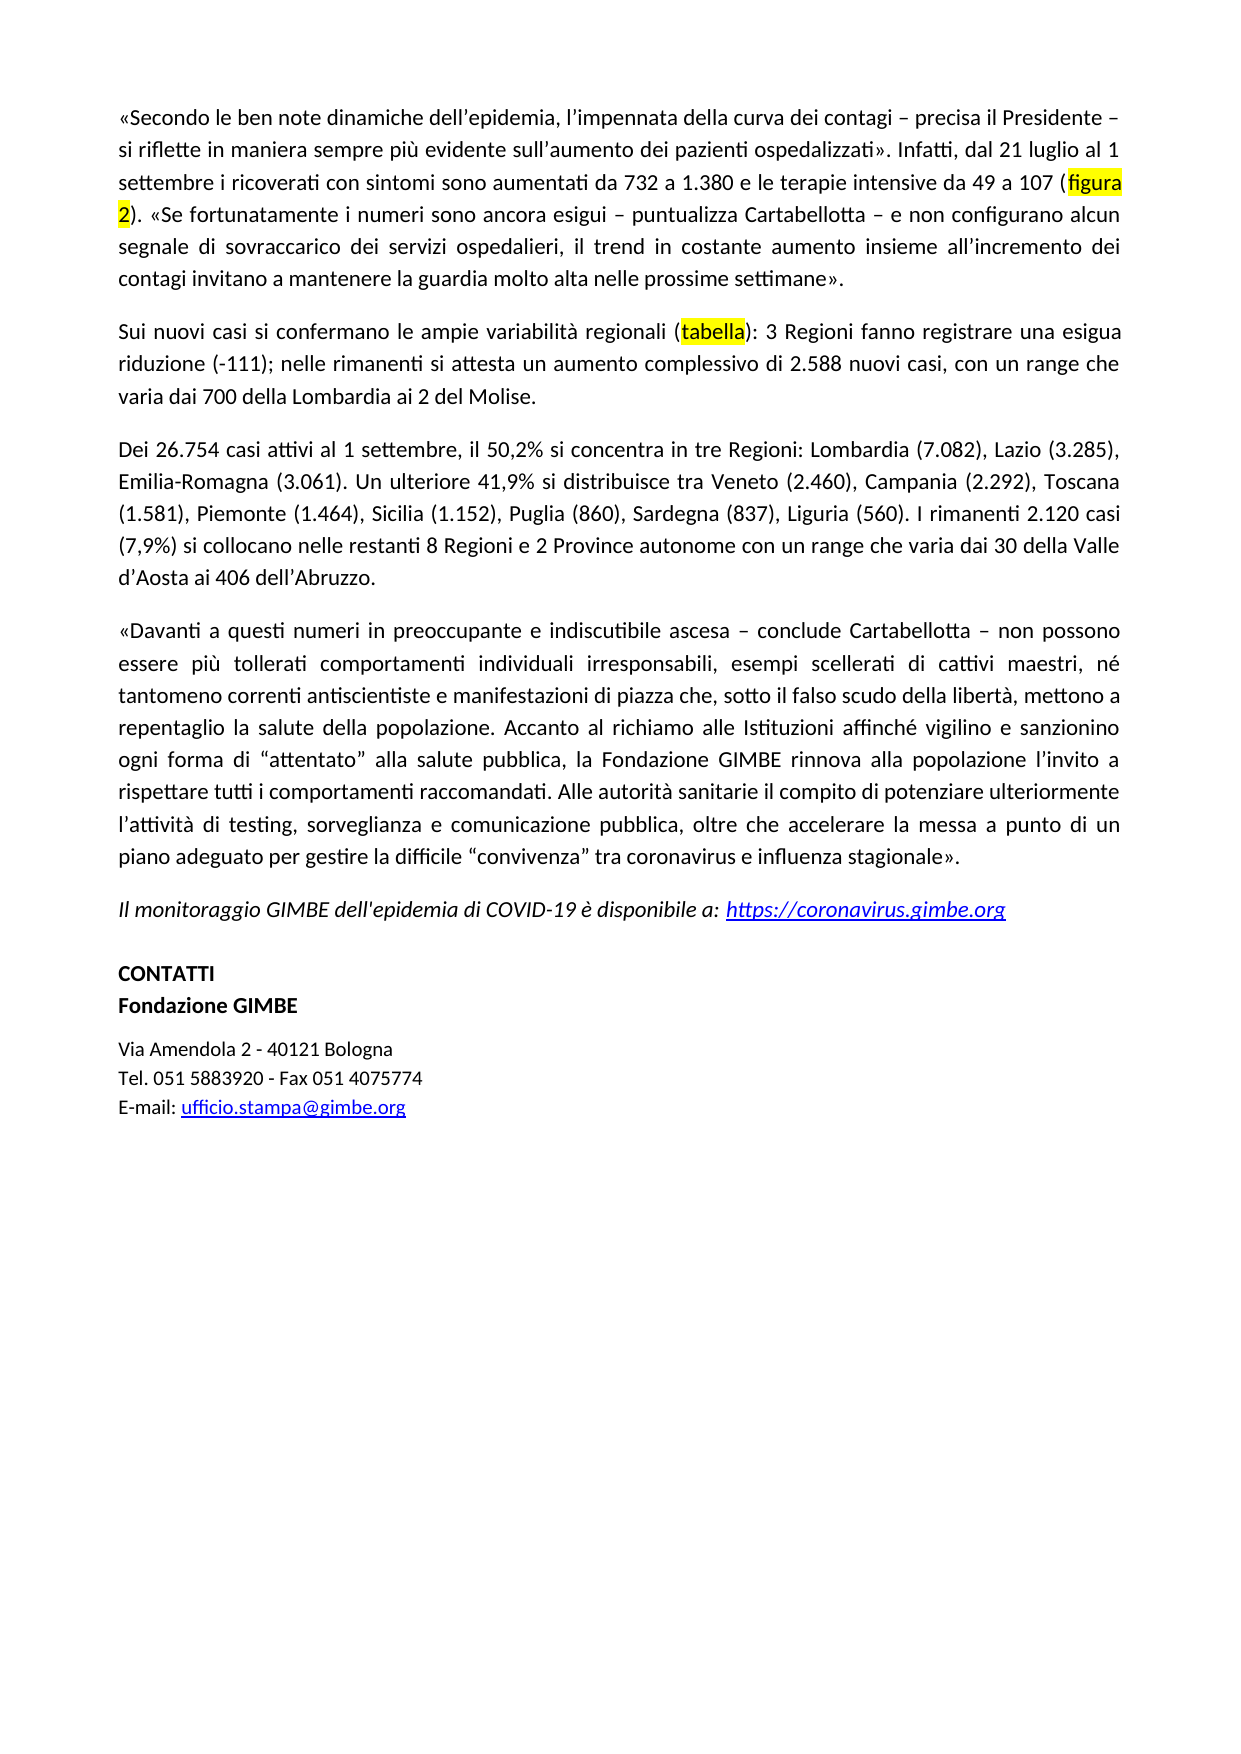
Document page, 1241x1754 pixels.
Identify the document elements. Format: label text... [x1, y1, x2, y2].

text Dei 26.754 casi attivi al 1 settembre, il 50,2% si concentra in tre Regioni: Lombardia (7.082), Lazio (3.285), Emilia-Romagna (3.061). Un ulteriore 41,9% si distribuisce tra Veneto (2.460), Campania (2.292), Toscana (1.581), Piemonte (1.464), Sicilia (1.152), Puglia (860), Sardegna (837), Liguria (560). I rimanenti 2.120 casi (7,9%) si collocano nelle restanti 8 Regioni e 2 Province autonome con un range che varia dai 30 della Valle d’Aosta ai 406 dell’Abruzzo. [118, 435, 1122, 592]
text Il monitoraggio GIMBE dell'epidemia di COVID-19 è disponibile a: https://coronavirus.gimbe.org CONTATTI Fondazione GIMBE [118, 895, 1122, 1019]
text «Secondo le ben note dinamiche dell’epidemia, l’impennata della curva dei contagi – precisa il Presidente – si riflette in maniera sempre più evidente sull’aumento dei pazienti ospedalizzati». Infatti, dal 21 luglio al 1 settembre i ricoverati con sintomi sono aumentati da 732 a 1.380 e le terapie intensive da 49 a 107 (figura 2). «Se fortunatamente i numeri sono ancora esigui – puntualizza Cartabellotta – e non configurano alcun segnale di sovraccarico dei servizi ospedalieri, il trend in costante aumento insieme all’incremento dei contagi invitano a mantenere la guardia molto alta nelle prossime settimane». [118, 103, 1122, 292]
text Sui nuovi casi si confermano le ampie variabilità regionali (tabella): 3 Regioni fanno registrare una esigua riduzione (-111); nelle rimanenti si attesta un aumento complessivo di 2.588 nuovi casi, con un range che varia dai 700 della Lombardia ai 2 del Molise. [118, 317, 1122, 410]
text Via Amendola 2 - 40121 Bologna Tel. 051 5883920 - Fax 051 4075774 E-mail: ufficio.stampa@gimbe.org [118, 1036, 1122, 1120]
text «Davanti a questi numeri in preoccupante e indiscutibile ascesa – conclude Cartabellotta – non possono essere più tollerati comportamenti individuali irresponsabili, esempi scellerati di cattivi maestri, né tantomeno correnti antiscientiste e manifestazioni di piazza che, sotto il falso scudo della libertà, mettono a repentaglio la salute della popolazione. Accanto al richiamo alle Istituzioni affinché vigilino e sanzionino ogni forma di “attentato” alla salute pubblica, la Fondazione GIMBE rinnova alla popolazione l’invito a rispettare tutti i comportamenti raccomandati. Alle autorità sanitarie il compito di potenziare ulteriormente l’attività di testing, sorveglianza e comunicazione pubblica, oltre che accelerare la messa a punto di un piano adeguato per gestire la difficile “convivenza” tra coronavirus e influenza stagionale». [118, 617, 1122, 870]
